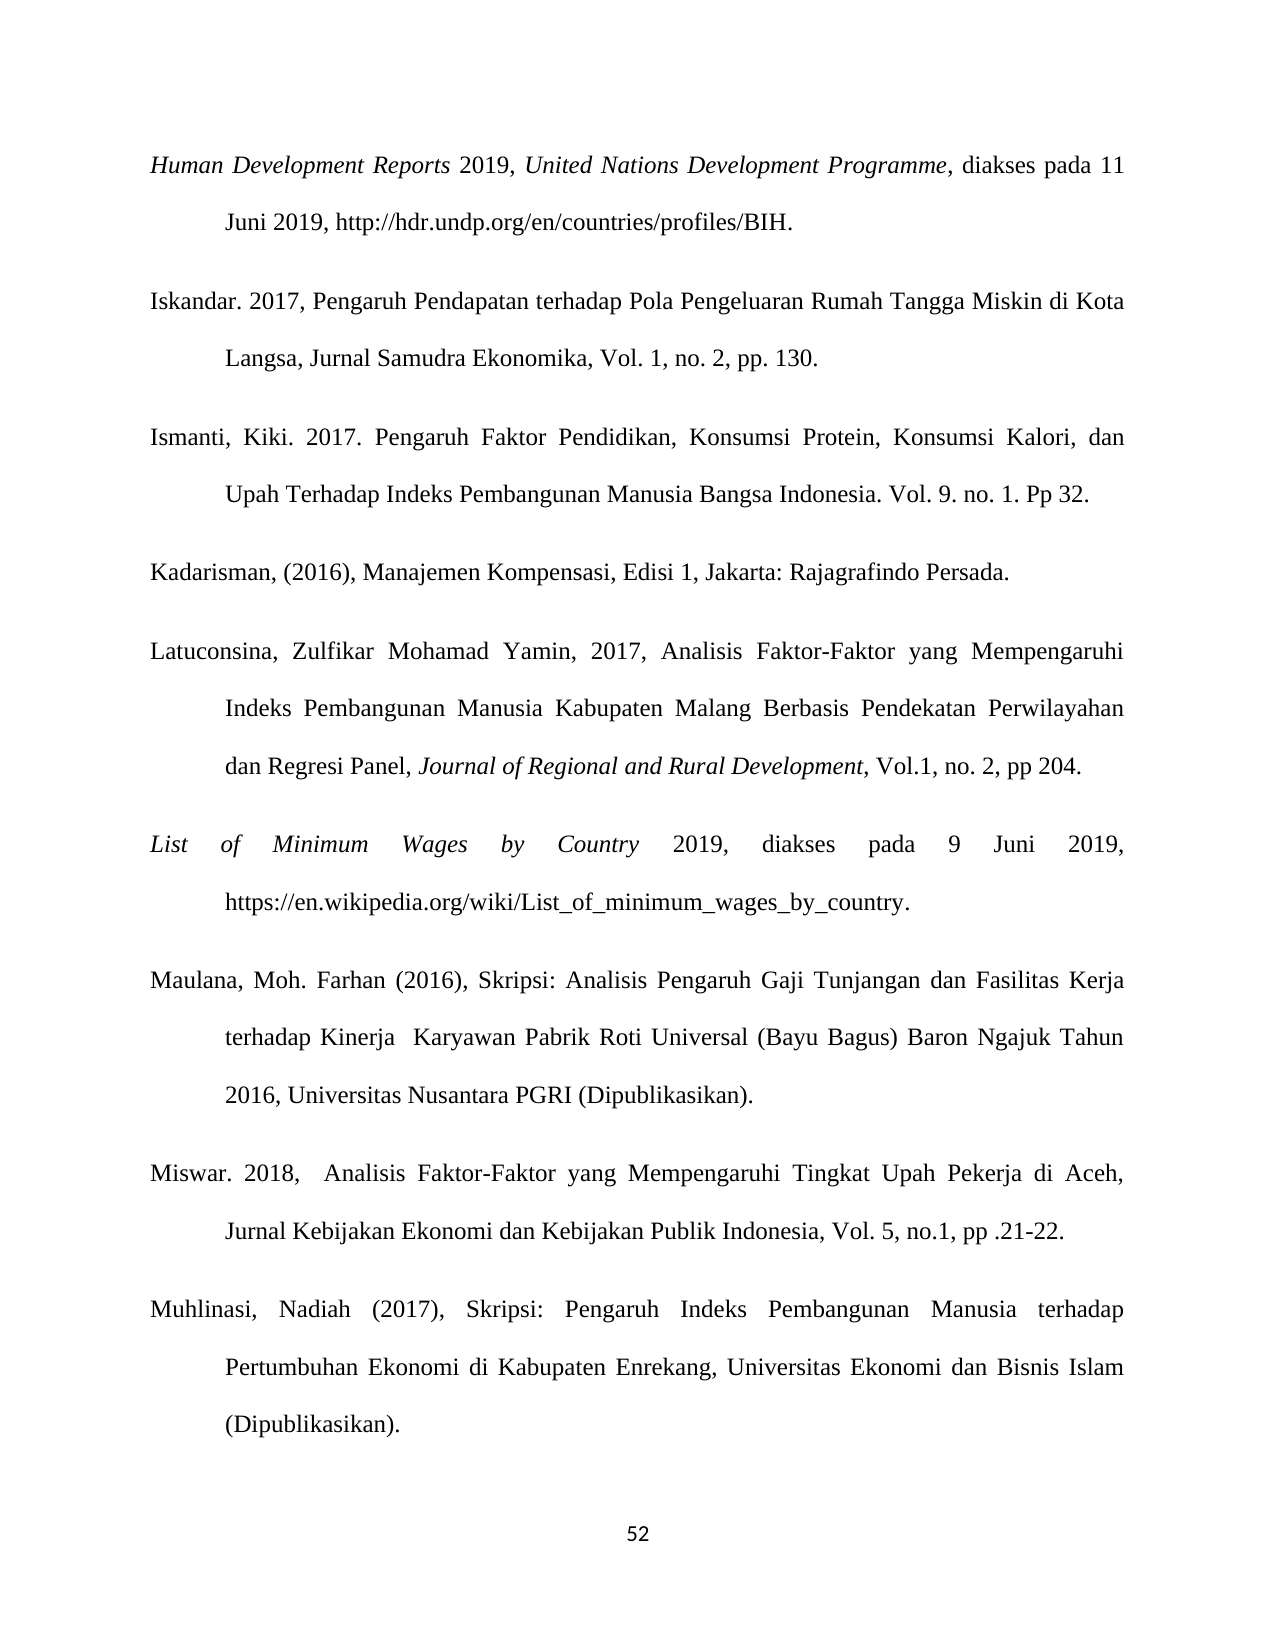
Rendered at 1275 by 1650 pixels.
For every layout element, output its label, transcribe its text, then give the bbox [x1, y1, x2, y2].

text Muhlinasi, Nadiah (2017), Skripsi: Pengaruh Indeks Pembangunan Manusia terhadap Pertumbuhan Ekonomi di Kabupaten Enrekang, Universitas Ekonomi dan Bisnis Islam (Dipublikasikan). [150, 1294, 1125, 1438]
text Miswar. 2018, Analisis Faktor-Faktor yang Mempengaruhi Tingkat Upah Pekerja di Aceh, Jurnal Kebijakan Ekonomi dan Kebijakan Publik Indonesia, Vol. 5, no.1, pp .21-22. [150, 1158, 1125, 1244]
text List of Minimum Wages by Country 2019, diakses pada 9 Juni 2019, https://en.wikipedia.org/wiki/List_of_minimum_wages_by_country. [150, 829, 1125, 915]
text Ismanti, Kiki. 2017. Pengaruh Faktor Pendidikan, Konsumsi Protein, Konsumsi Kalori, dan Upah Terhadap Indeks Pembangunan Manusia Bangsa Indonesia. Vol. 9. no. 1. Pp 32. [150, 422, 1125, 508]
text Human Development Reports 2019, United Nations Development Programme, diakses pada 11 Juni 2019, http://hdr.undp.org/en/countries/profiles/BIH. [150, 150, 1125, 236]
text Maulana, Moh. Farhan (2016), Skripsi: Analisis Pengaruh Gaji Tunjangan dan Fasilitas Kerja terhadap Kinerja Karyawan Pabrik Roti Universal (Bayu Bagus) Baron Ngajuk Tahun 2016, Universitas Nusantara PGRI (Dipublikasikan). [150, 965, 1125, 1109]
text Latuconsina, Zulfikar Mohamad Yamin, 2017, Analisis Faktor-Faktor yang Mempengaruhi Indeks Pembangunan Manusia Kabupaten Malang Berbasis Pendekatan Perwilayahan dan Regresi Panel, Journal of Regional and Rural Development, Vol.1, no. 2, pp 204. [150, 636, 1125, 779]
text Kadarisman, (2016), Manajemen Kompensasi, Edisi 1, Jakarta: Rajagrafindo Persada. [150, 557, 1125, 586]
text Iskandar. 2017, Pengaruh Pendapatan terhadap Pola Pengeluaran Rumah Tangga Miskin di Kota Langsa, Jurnal Samudra Ekonomika, Vol. 1, no. 2, pp. 130. [150, 286, 1125, 372]
